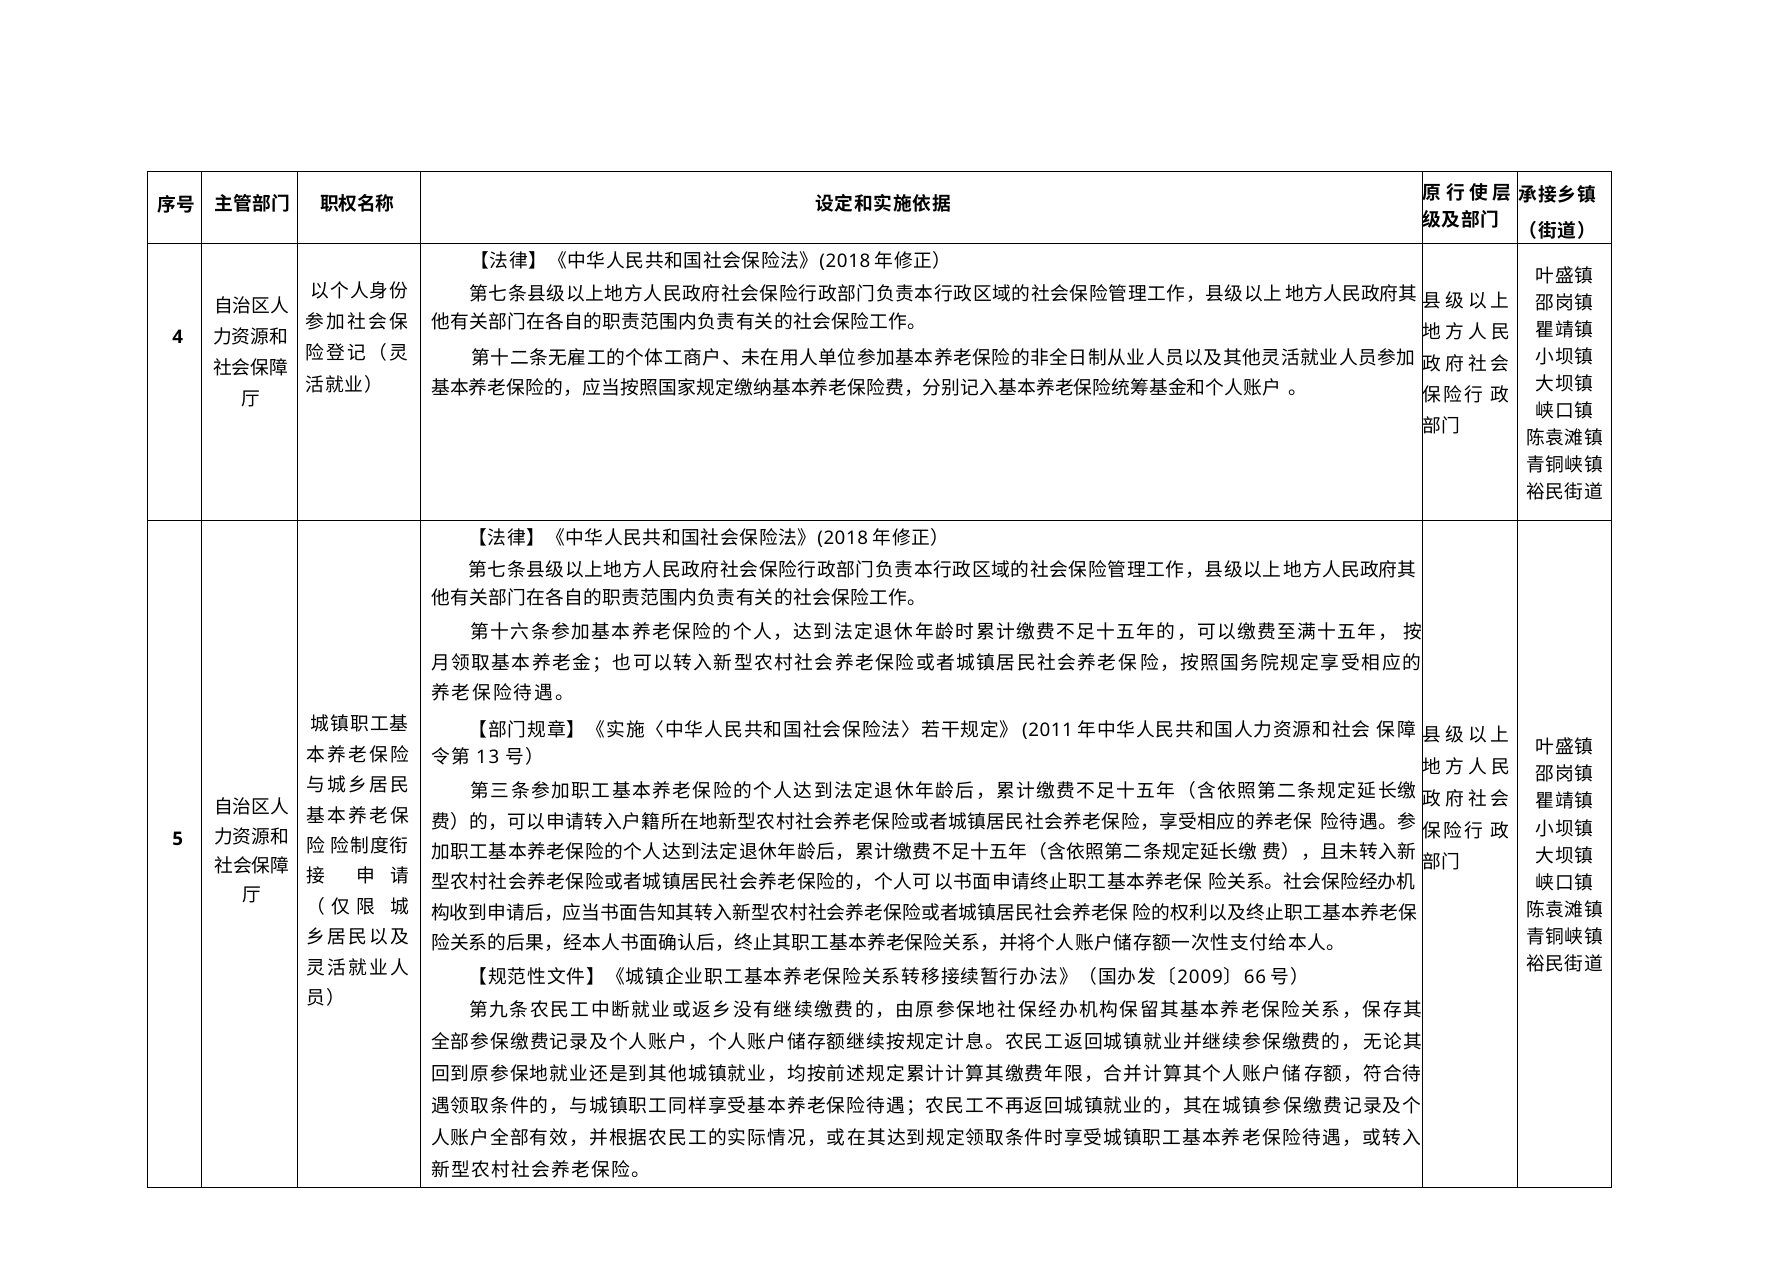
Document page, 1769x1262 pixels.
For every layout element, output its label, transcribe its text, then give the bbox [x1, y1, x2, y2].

table_cell 县级以上地方人民政府社会保险行 政部门 [1423, 244, 1517, 520]
table_cell 叶盛镇 邵岗镇 瞿靖镇 小坝镇 大坝镇 峡口镇 陈袁滩镇 青铜峡镇 裕民街道 [1518, 244, 1611, 520]
table_cell 自治区人力资源和社会保障厅 [202, 521, 297, 1187]
table_header 职权名称 [298, 172, 420, 243]
table_header 主管部门 [202, 172, 297, 243]
table_cell 城镇职工基 本养老保险 与城乡居民 基本养老保险 险制度衔接 申请（仅限 城乡居民以及灵活就业人员） [298, 521, 420, 1187]
table_header 序号 [148, 172, 201, 243]
table_cell 【法律】《中华人民共和国社会保险法》(2018年修正） 第七条县级以上地方人民政府社会保险行政部门负责本行政区域的社会保险管理工作，县级以上地方人民政府其他有关部门在各自的职责范围内负责有关的社会保险工作。 第十六条参加基本养老保险的个人，达到法定退休年龄时累计缴费不足十五年的，可以缴费至满十五年， 按月领取基本养老金；也可以转入新型农村社会养老保险或者城镇居民社会养老保险，按照国务院规定享受相应的养老保险待遇。 【部门规章】《实施〈中华人民共和国社会保险法〉若干规定》(2011年中华人民共和国人力资源和社会 保障令第13号） 第三条参加职工基本养老保险的个人达到法定退休年龄后，累计缴费不足十五年（含依照第二条规定延长缴费）的，可以申请转入户籍所在地新型农村社会养老保险或者城镇居民社会养老保险，享受相应的养老保 险待遇。参加职工基本养老保险的个人达到法定退休年龄后，累计缴费不足十五年（含依照第二条规定延长缴 费），且未转入新型农村社会养老保险或者城镇居民社会养老保险的，个人可以书面申请终止职工基本养老保 险关系。社会保险经办机构收到申请后，应当书面告知其转入新型农村社会养老保险或者城镇居民社会养老保 险的权利以及终止职工基本养老保险关系的后果，经本人书面确认后，终止其职工基本养老保险关系，并将个人账户储存额一次性支付给本人。 【规范性文件】《城镇企业职工基本养老保险关系转移接续暂行办法》（国办发〔2009〕66号） 第九条农民工中断就业或返乡没有继续缴费的，由原参保地社保经办机构保留其基本养老保险关系，保存其全部参保缴费记录及个人账户，个人账户储存额继续按规定计息。农民工返回城镇就业并继续参保缴费的，无论其回到原参保地就业还是到其他城镇就业，均按前述规定累计计算其缴费年限，合并计算其个人账户储存额，符合待遇领取条件的，与城镇职工同样享受基本养老保险待遇；农民工不再返回城镇就业的，其在城镇参保缴费记录及个人账户全部有效，并根据农民工的实际情况，或在其达到规定领取条件时享受城镇职工基本养老保险待遇，或转入新型农村社会养老保险。 [421, 521, 1422, 1187]
table_cell 以个人身份 参加社会保 险登记（灵 活就业） [298, 244, 420, 520]
table_cell 5 [148, 521, 201, 1187]
table_cell 4 [148, 244, 201, 520]
table_header 承接乡镇 （街道） [1518, 172, 1611, 243]
table_header 原行使层级及部门 [1423, 172, 1517, 243]
table_cell 【法律】《中华人民共和国社会保险法》(2018年修正） 第七条县级以上地方人民政府社会保险行政部门负责本行政区域的社会保险管理工作，县级以上地方人民政府其他有关部门在各自的职责范围内负责有关的社会保险工作。 第十二条无雇工的个体工商户、未在用人单位参加基本养老保险的非全日制从业人员以及其他灵活就业人员参加基本养老保险的，应当按照国家规定缴纳基本养老保险费，分别记入基本养老保险统筹基金和个人账户 。 [421, 244, 1422, 520]
table_header 设定和实施依据 [421, 172, 1422, 243]
table_cell 叶盛镇 邵岗镇 瞿靖镇 小坝镇 大坝镇 峡口镇 陈袁滩镇 青铜峡镇 裕民街道 [1518, 521, 1611, 1187]
table_cell 县级以上地方人民政府社会保险行 政部门 [1423, 521, 1517, 1187]
table_cell 自治区人力资源和社会保障厅 [202, 244, 297, 520]
